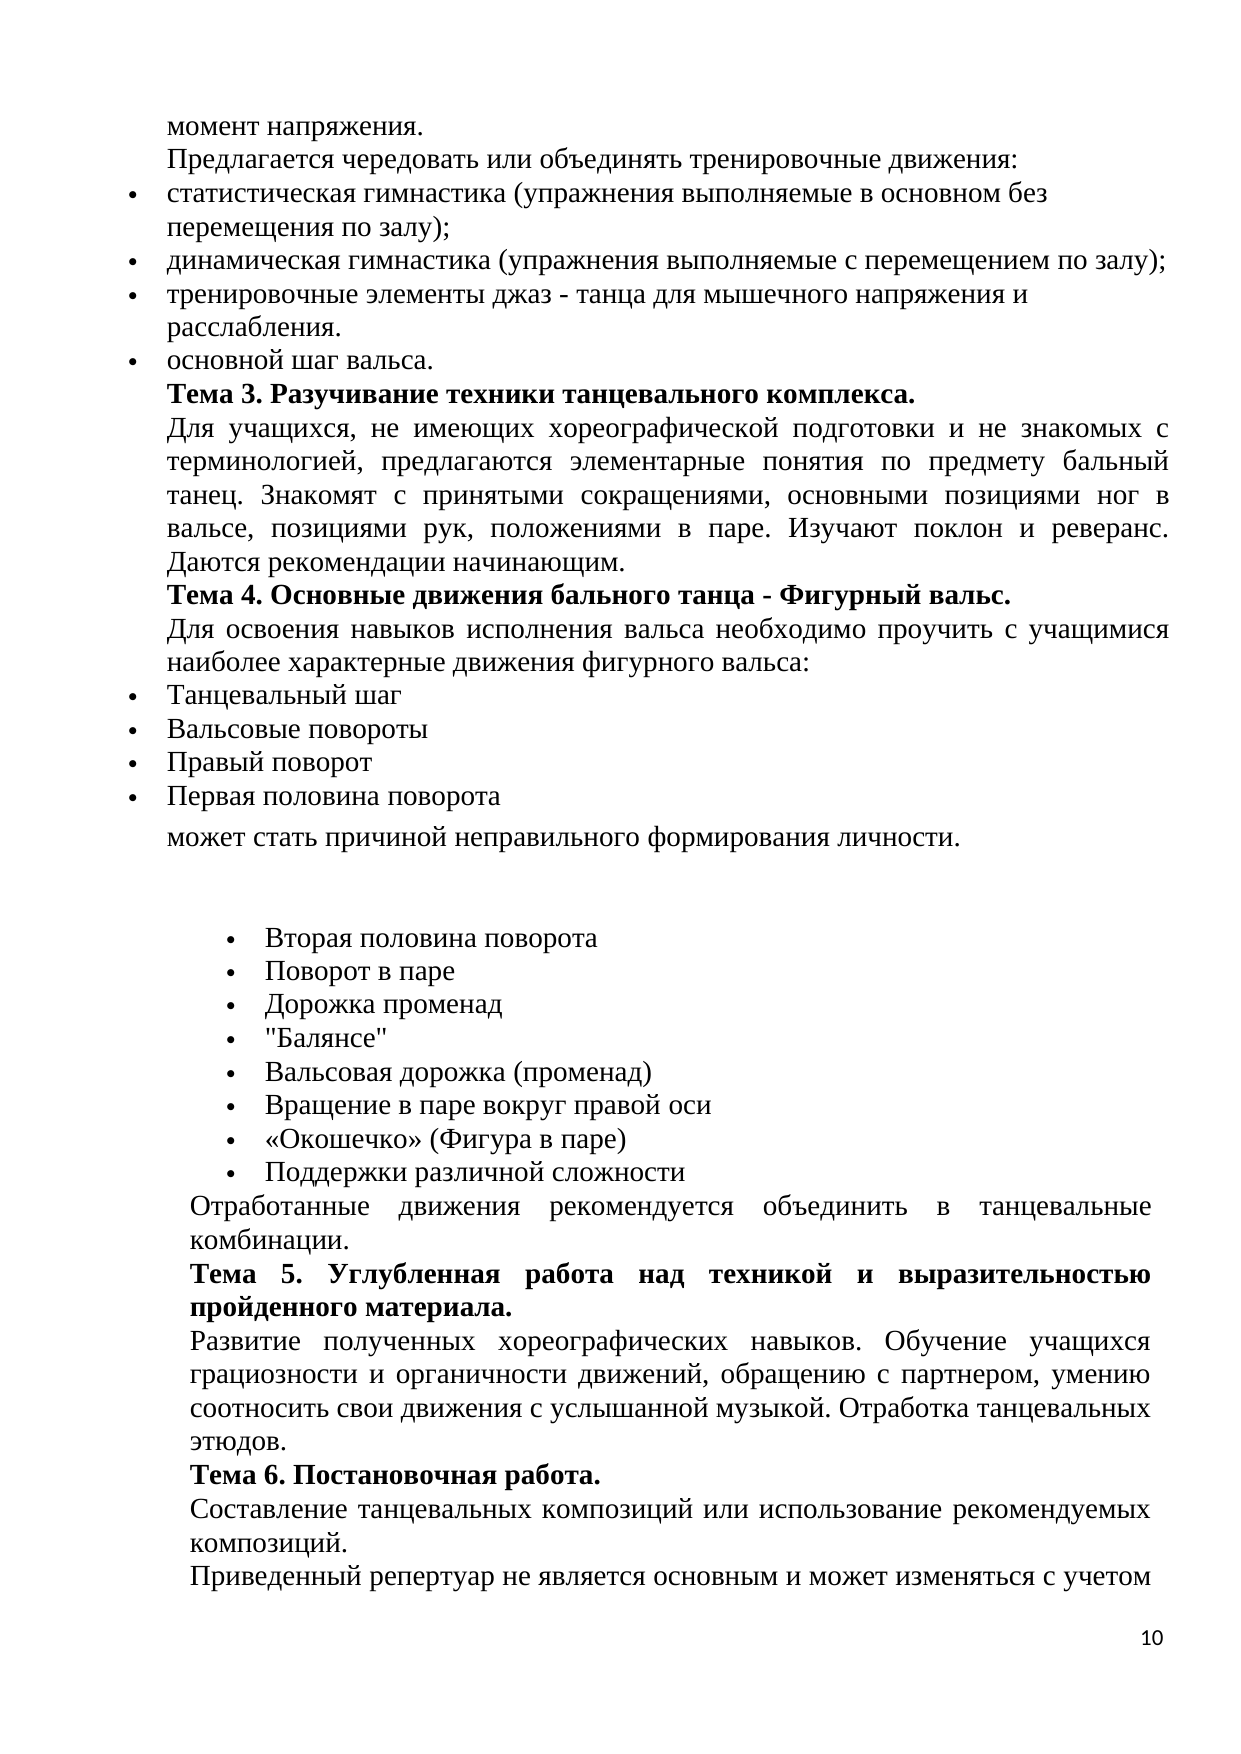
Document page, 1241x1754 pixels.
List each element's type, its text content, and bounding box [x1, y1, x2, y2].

list "Балянсе" [227, 1020, 1163, 1054]
list Поддержки различной сложности [227, 1155, 1163, 1188]
subtitle Тема 5. Углубленная работа над техникой и выразительностью пройденного материала. [189, 1256, 1152, 1323]
list основной шаг вальса. [129, 343, 1170, 376]
text Предлагается чередовать или объединять тренировочные движения: [167, 142, 1170, 175]
list Вальсовая дорожка (променад) [227, 1054, 1163, 1087]
list динамическая гимнастика (упражнения выполняемые с перемещением по залу); [129, 242, 1170, 276]
list «Окошечко» (Фигура в паре) [227, 1121, 1163, 1154]
subtitle Тема 6. Постановочная работа. [189, 1458, 1163, 1491]
text Для освоения навыков исполнения вальса необходимо проучить с учащимися наиболее характерные движения фигурного вальса: [167, 611, 1170, 678]
text Составление танцевальных композиций или использование рекомендуемых композиций. [189, 1491, 1151, 1558]
list Вальсовые повороты [129, 712, 1170, 745]
text Для учащихся, не имеющих хореографической подготовки и не знакомых с терминологией, предлагаются элементарные понятия по предмету бальный танец. Знакомят с принятыми сокращениями, основными позициями ног в вальсе, позициями рук, положениями в паре. Изучают поклон и реверанс. Даются рекомендации начинающим. [167, 410, 1170, 577]
list Первая половина поворота [129, 779, 1170, 812]
text может стать причиной неправильного формирования личности. [167, 819, 1170, 853]
list Правый поворот [129, 745, 1170, 779]
list Вторая половина поворота [227, 920, 1163, 953]
text Отработанные движения рекомендуется объединить в танцевальные комбинации. [189, 1188, 1152, 1255]
list Танцевальный шаг [129, 678, 1170, 712]
list Поворот в паре [227, 953, 1163, 987]
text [189, 1558, 1152, 1592]
subtitle Тема 3. Разучивание техники танцевального комплекса. [167, 376, 1170, 410]
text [167, 108, 1170, 142]
list Дорожка променад [227, 987, 1163, 1020]
subtitle Тема 4. Основные движения бального танца - Фигурный вальс. [167, 578, 1170, 611]
text Развитие полученных хореографических навыков. Обучение учащихся грациозности и органичности движений, обращению с партнером, умению соотносить свои движения с услышанной музыкой. Отработка танцевальных этюдов. [189, 1323, 1152, 1457]
list Вращение в паре вокруг правой оси [227, 1087, 1163, 1121]
list тренировочные элементы джаз - танца для мышечного напряжения и расслабления. [129, 276, 1170, 343]
list статистическая гимнастика (упражнения выполняемые в основном без перемещения по залу); [129, 175, 1170, 242]
